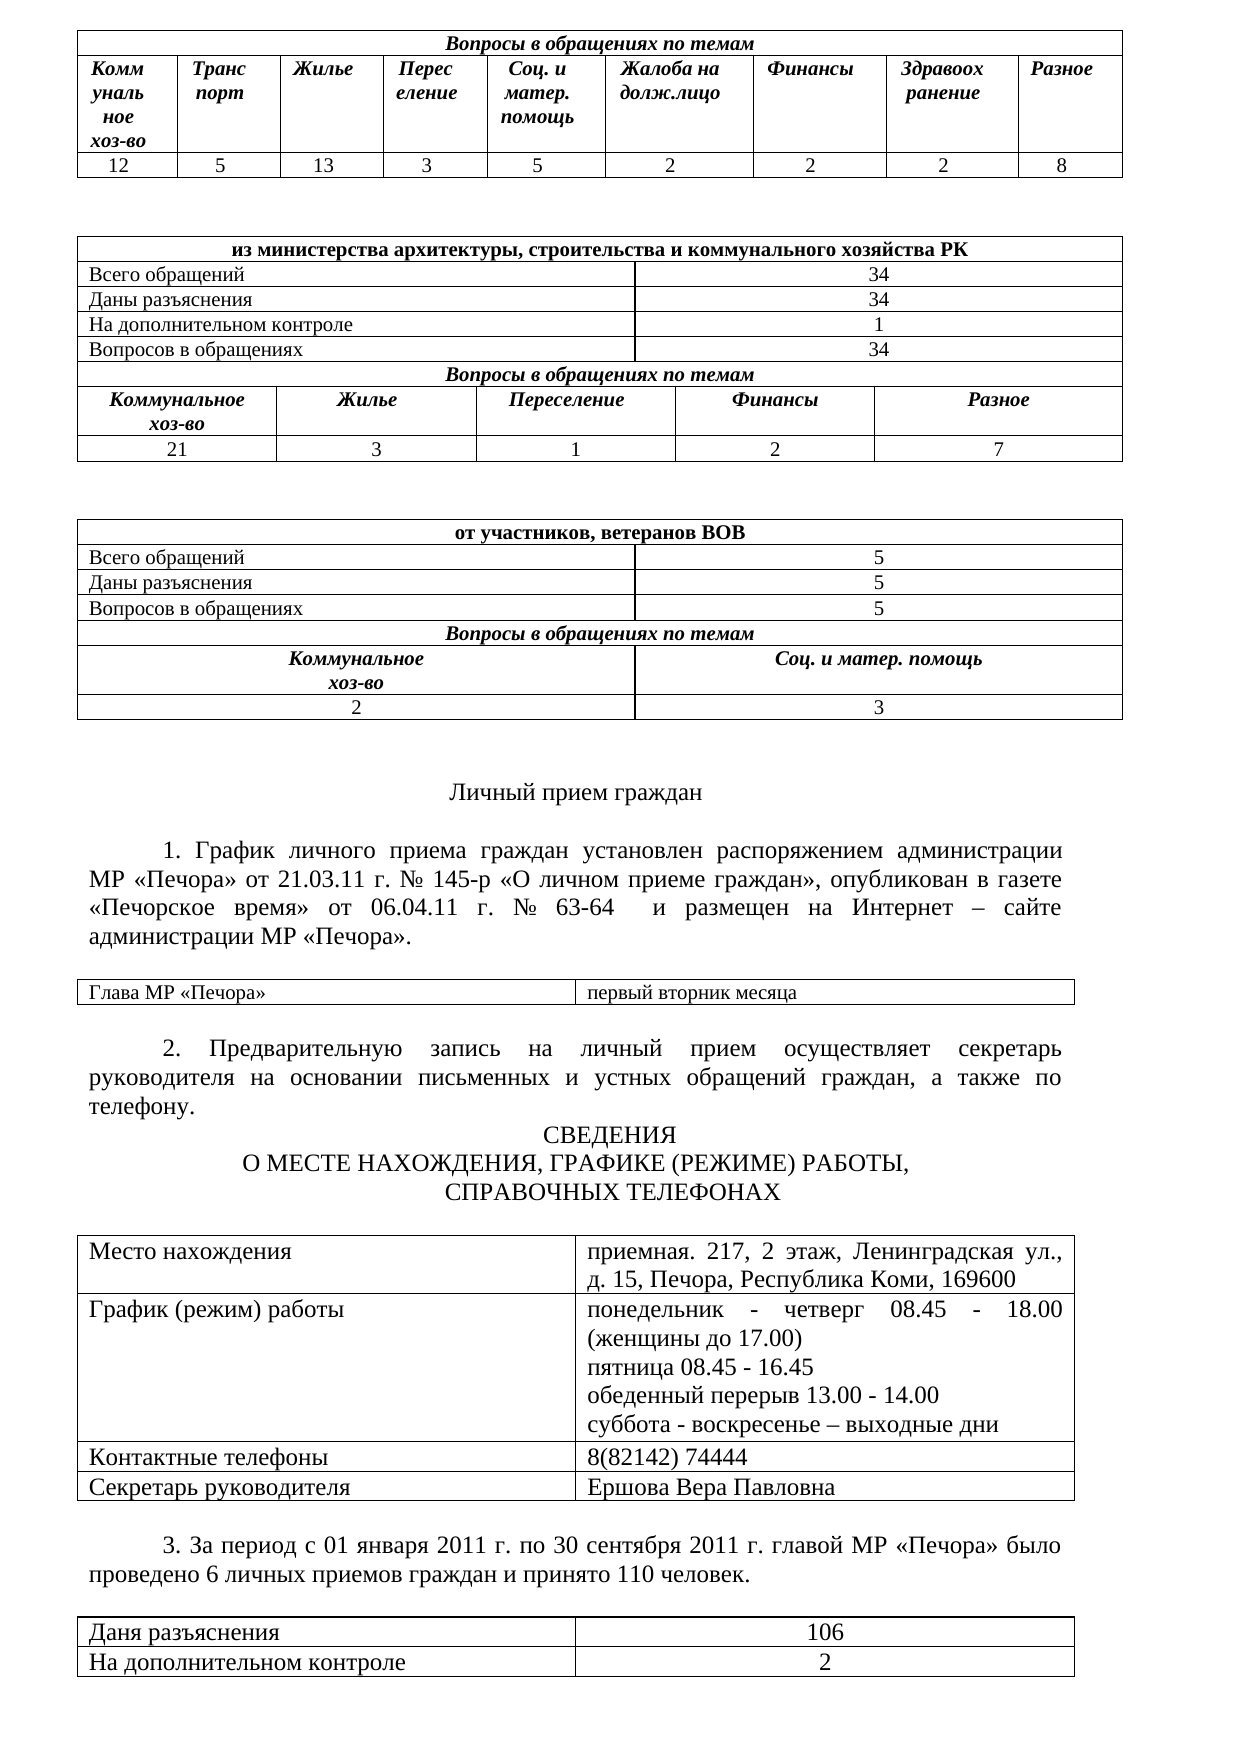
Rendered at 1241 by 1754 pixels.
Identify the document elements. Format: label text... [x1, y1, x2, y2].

table_header приемная. 217, 2 этаж, Ленинградская ул., д. 15, Печора, Республика Коми, 169600 [576, 1236, 1074, 1293]
table_cell 12 [78, 153, 177, 177]
table_cell Разное [1019, 56, 1122, 152]
table_cell Вопросы в обращениях по темам [78, 31, 1122, 55]
table_cell На дополнительном контроле [78, 312, 634, 336]
table_cell Вопросов в обращениях [78, 595, 634, 619]
table_header 106 [576, 1618, 1074, 1646]
table_cell Жалоба на долж.лицо [606, 56, 753, 152]
table_header Глава МР «Печора» [78, 980, 575, 1004]
table_cell 5 [488, 153, 605, 177]
table_cell Здравоохранение [887, 56, 1018, 152]
table_cell 8 [1019, 153, 1122, 177]
table_cell 2 [78, 695, 634, 719]
table_cell Финансы [754, 56, 886, 152]
text СПРАВОЧНЫХ ТЕЛЕФОНАХ [89, 1177, 1063, 1206]
text Личный прием граждан [89, 777, 1063, 806]
table_cell 5 [178, 153, 280, 177]
table_cell 21 [78, 436, 276, 461]
table_cell 1 [477, 436, 675, 461]
table_cell График (режим) работы [78, 1294, 575, 1441]
table_cell 34 [636, 287, 1122, 311]
table_cell 34 [636, 262, 1122, 286]
table_cell 2 [676, 436, 874, 461]
text 2. Предварительную запись на личный прием осуществляет секретарь руководителя на основании письменных и устных обращений граждан, а также по телефону. [89, 1033, 1063, 1120]
table_cell Ершова Вера Павловна [576, 1472, 1074, 1500]
table_cell 3 [384, 153, 487, 177]
table_header Даня разъяснения [78, 1618, 575, 1646]
table_cell Финансы [676, 387, 874, 435]
table_cell Даны разъяснения [78, 570, 634, 594]
table_cell Контактные телефоны [78, 1442, 575, 1471]
table_cell Даны разъяснения [78, 287, 634, 311]
table_cell 5 [636, 570, 1122, 594]
table_cell Соц. и матер. помощь [488, 56, 605, 152]
table_cell Коммунальное хоз-во [78, 387, 276, 435]
table_cell 5 [636, 595, 1122, 619]
table_cell Коммунальное хоз-во [78, 646, 634, 694]
table_cell 2 [754, 153, 886, 177]
table_cell 5 [636, 545, 1122, 569]
table_cell 34 [636, 337, 1122, 361]
table_header от участников, ветеранов ВОВ [78, 520, 1122, 544]
table_cell Коммунальное хоз-во [78, 56, 177, 152]
table_cell 3 [636, 695, 1122, 719]
table_cell Секретарь руководителя [78, 1472, 575, 1500]
table_cell Переселение [384, 56, 487, 152]
table_cell Разное [875, 387, 1122, 435]
table_cell Соц. и матер. помощь [636, 646, 1122, 694]
table_cell 13 [281, 153, 383, 177]
table_cell Всего обращений [78, 545, 634, 569]
table_cell Жилье [277, 387, 476, 435]
table_cell Всего обращений [78, 262, 634, 286]
table_cell Переселение [477, 387, 675, 435]
table_cell Вопросы в обращениях по темам [78, 621, 1122, 644]
text 3. За период с 01 января 2011 г. по 30 сентября 2011 г. главой МР «Печора» было проведено 6 личных приемов граждан и принято 110 человек. [89, 1530, 1063, 1588]
text 1. График личного приема граждан установлен распоряжением администрации МР «Печора» от 21.03.11 г. № 145-р «О личном приеме граждан», опубликован в газете «Печорское время» от 06.04.11 г. № 63-64 и размещен на Интернет – сайте администрации МР «Печора». [89, 835, 1063, 950]
table_cell 7 [875, 436, 1122, 461]
table_cell На дополнительном контроле [78, 1647, 575, 1676]
text СВЕДЕНИЯ О МЕСТЕ НАХОЖДЕНИЯ, ГРАФИКЕ (РЕЖИМЕ) РАБОТЫ, [89, 1120, 1063, 1177]
table_header из министерства архитектуры, строительства и коммунального хозяйства РК [78, 237, 1122, 261]
table_cell Вопросов в обращениях [78, 337, 634, 361]
table_cell Жилье [281, 56, 383, 152]
table_cell Транспорт [178, 56, 280, 152]
table_cell 2 [576, 1647, 1074, 1676]
table_cell 3 [277, 436, 476, 461]
table_cell 2 [887, 153, 1018, 177]
table_cell 1 [636, 312, 1122, 336]
table_cell Вопросы в обращениях по темам [78, 362, 1122, 386]
table_header первый вторник месяца [576, 980, 1074, 1004]
table_cell 8(82142) 74444 [576, 1442, 1074, 1471]
table_cell 2 [606, 153, 753, 177]
table_cell понедельник - четверг 08.45 - 18.00 (женщины до 17.00) пятница 08.45 - 16.45 обеденный перерыв 13.00 - 14.00 суббота - воскресенье – выходные дни [576, 1294, 1074, 1441]
table_header Место нахождения [78, 1236, 575, 1293]
